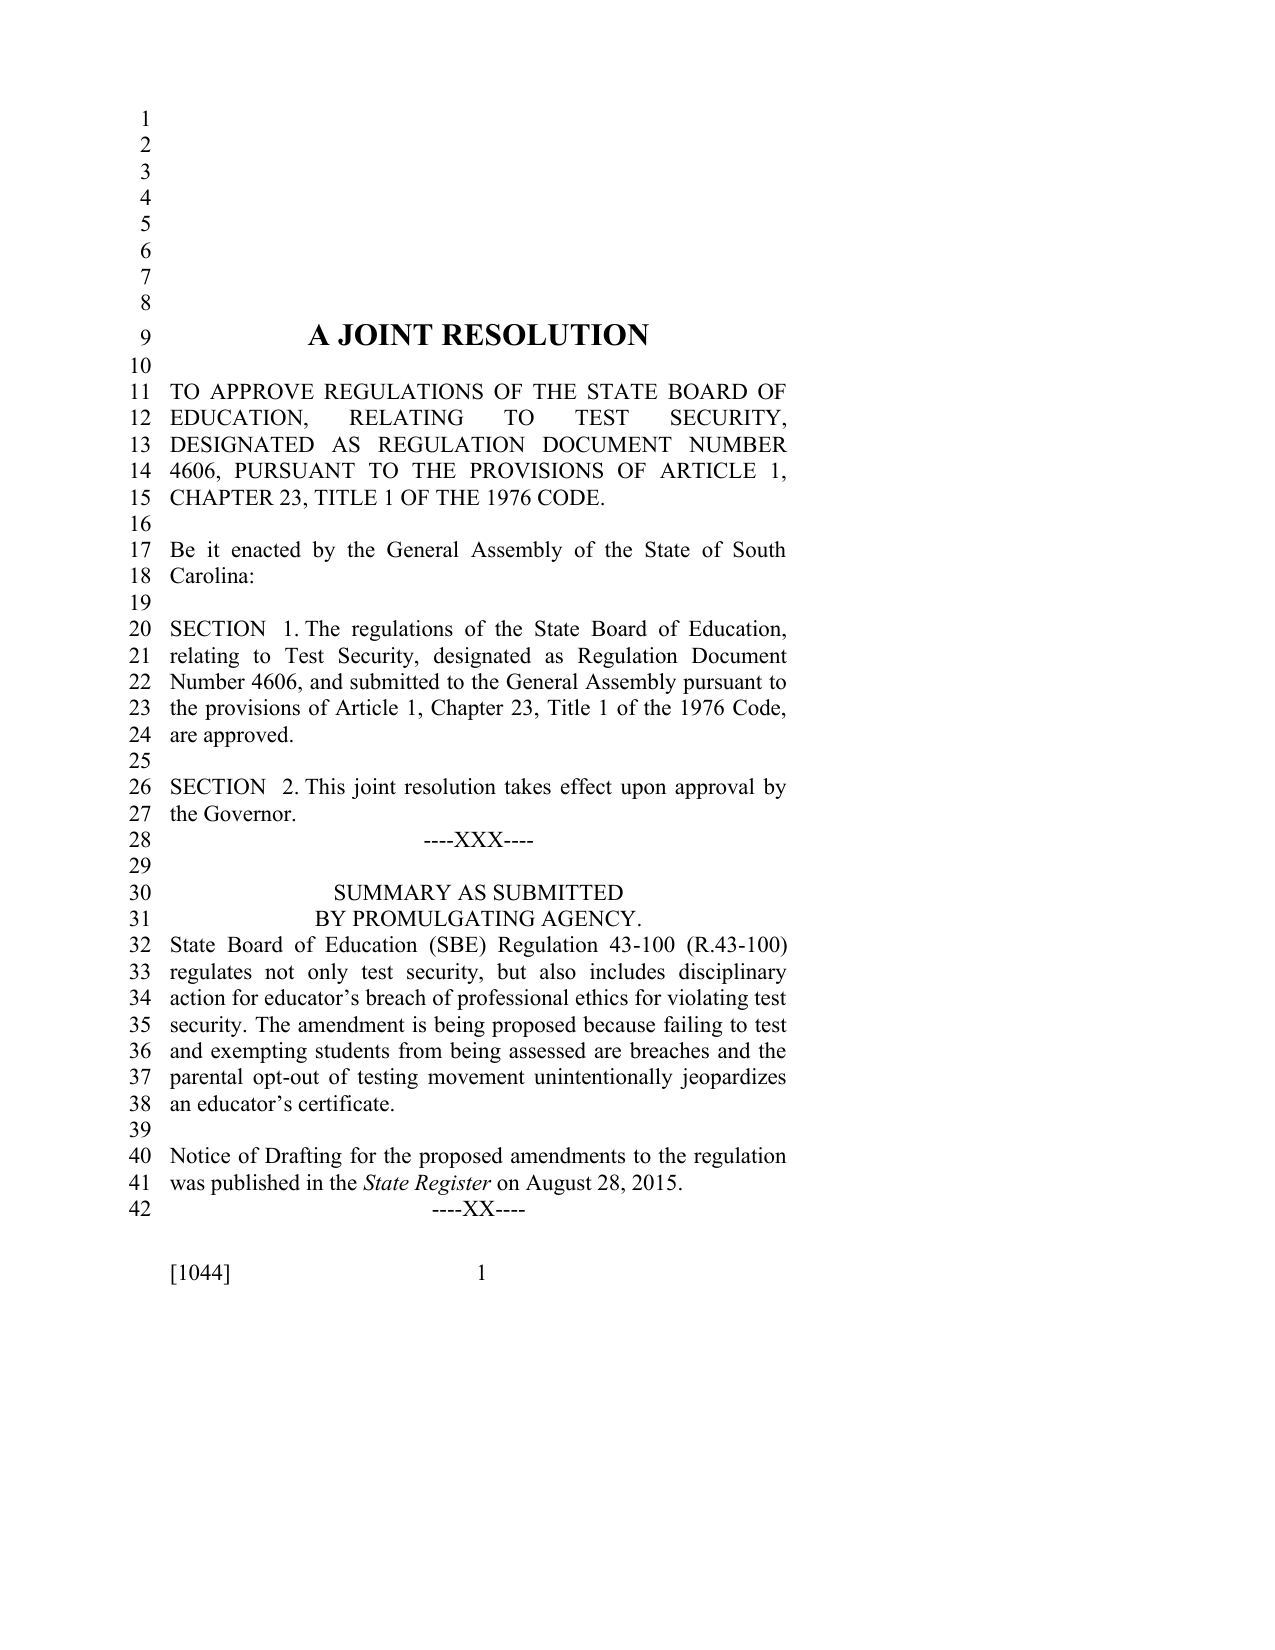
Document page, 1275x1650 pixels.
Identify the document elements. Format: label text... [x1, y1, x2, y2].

text SECTION 1. The regulations of the State Board of Education, relating to Test Security, designated as Regulation Document Number 4606, and submitted to the General Assembly pursuant to the provisions of Article 1, Chapter 23, Title 1 of the 1976 Code, are approved. [169, 615, 787, 747]
text TO APPROVE REGULATIONS OF THE STATE BOARD OF EDUCATION, RELATING TO TEST SECURITY, DESIGNATED AS REGULATION DOCUMENT NUMBER 4606, PURSUANT TO THE PROVISIONS OF ARTICLE 1, CHAPTER 23, TITLE 1 OF THE 1976 CODE. [169, 378, 787, 510]
text A JOINT RESOLUTION [169, 316, 787, 352]
text SECTION 2. This joint resolution takes effect upon approval by the Governor. [169, 773, 787, 826]
text ----XXX---- [169, 826, 787, 852]
text BY PROMULGATING AGENCY. [169, 905, 787, 932]
text SUMMARY AS SUBMITTED [169, 879, 787, 905]
text Notice of Drafting for the proposed amendments to the regulation was published in the State Register on August 28, 2015. [169, 1142, 787, 1195]
text State Board of Education (SBE) Regulation 43-100 (R.43-100) regulates not only test security, but also includes disciplinary action for educator’s breach of professional ethics for violating test security. The amendment is being proposed because failing to test and exempting students from being assessed are breaches and the parental opt-out of testing movement unintentionally jeopardizes an educator’s certificate. [169, 932, 787, 1116]
text Be it enacted by the General Assembly of the State of South Carolina: [169, 536, 787, 589]
text ----XX---- [169, 1195, 787, 1221]
